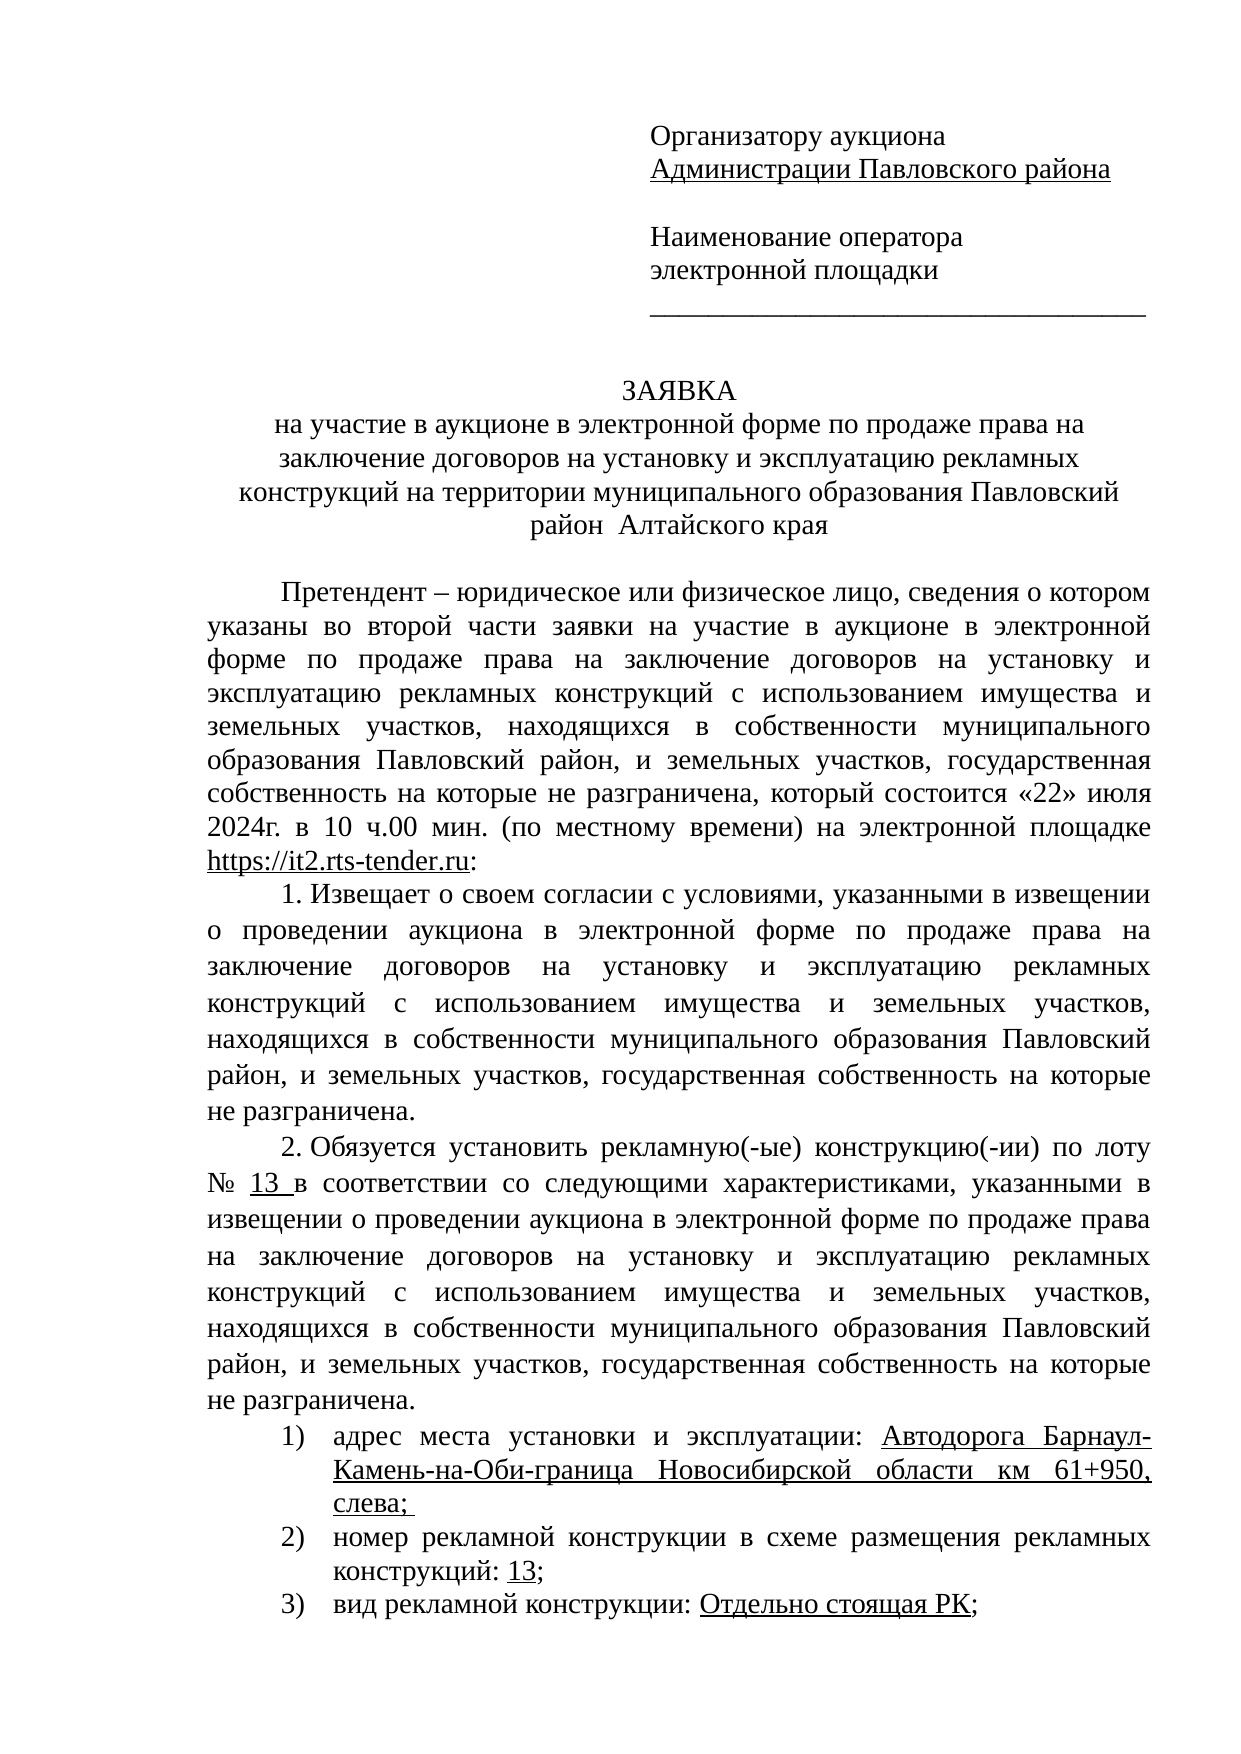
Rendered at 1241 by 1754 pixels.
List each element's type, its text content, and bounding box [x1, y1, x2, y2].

text Претендент – юридическое или физическое лицо, сведения о котором указаны во второй части заявки на участие в аукционе в электронной форме по продаже права на заключение договоров на установку и эксплуатацию рекламных конструкций с использованием имущества и земельных участков, находящихся в собственности муниципального образования Павловский район, и земельных участков, государственная собственность на которые не разграничена, который состоится «22» июля 2024г. в 10 ч.00 мин. (по местному времени) на электронной площадке https://it2.rts-tender.ru: [207, 574, 1152, 876]
list номер рекламной конструкции в схеме размещения рекламных конструкций: 13; [281, 1519, 1152, 1586]
text электронной площадки [650, 252, 1152, 286]
text ЗАЯВКА [207, 373, 1152, 407]
list вид рекламной конструкции: Отдельно стоящая РК; [281, 1586, 1152, 1620]
list Извещает о своем согласии с условиями, указанными в извещении о проведении аукциона в электронной форме по продаже права на заключение договоров на установку и эксплуатацию рекламных конструкций с использованием имущества и земельных участков, находящихся в собственности муниципального образования Павловский район, и земельных участков, государственная собственность на которые не разграничена. [207, 876, 1152, 1127]
text на участие в аукционе в электронной форме по продаже права на заключение договоров на установку и эксплуатацию рекламных конструкций на территории муниципального образования Павловский район Алтайского края [207, 407, 1152, 541]
text Администрации Павловского района [650, 152, 1152, 185]
list Обязуется установить рекламную(-ые) конструкцию(-ии) по лоту № 13 в соответствии со следующими характеристиками, указанными в извещении о проведении аукциона в электронной форме по продаже права на заключение договоров на установку и эксплуатацию рекламных конструкций с использованием имущества и земельных участков, находящихся в собственности муниципального образования Павловский район, и земельных участков, государственная собственность на которые не разграничена. [207, 1129, 1152, 1416]
list адрес места установки и эксплуатации: Автодорога Барнаул-Камень-на-Оби-граница Новосибирской области км 61+950, слева; [281, 1418, 1152, 1519]
text Наименование оператора [650, 219, 1152, 252]
text Организатору аукциона [650, 118, 1152, 152]
text __________________________________ [650, 286, 1152, 319]
